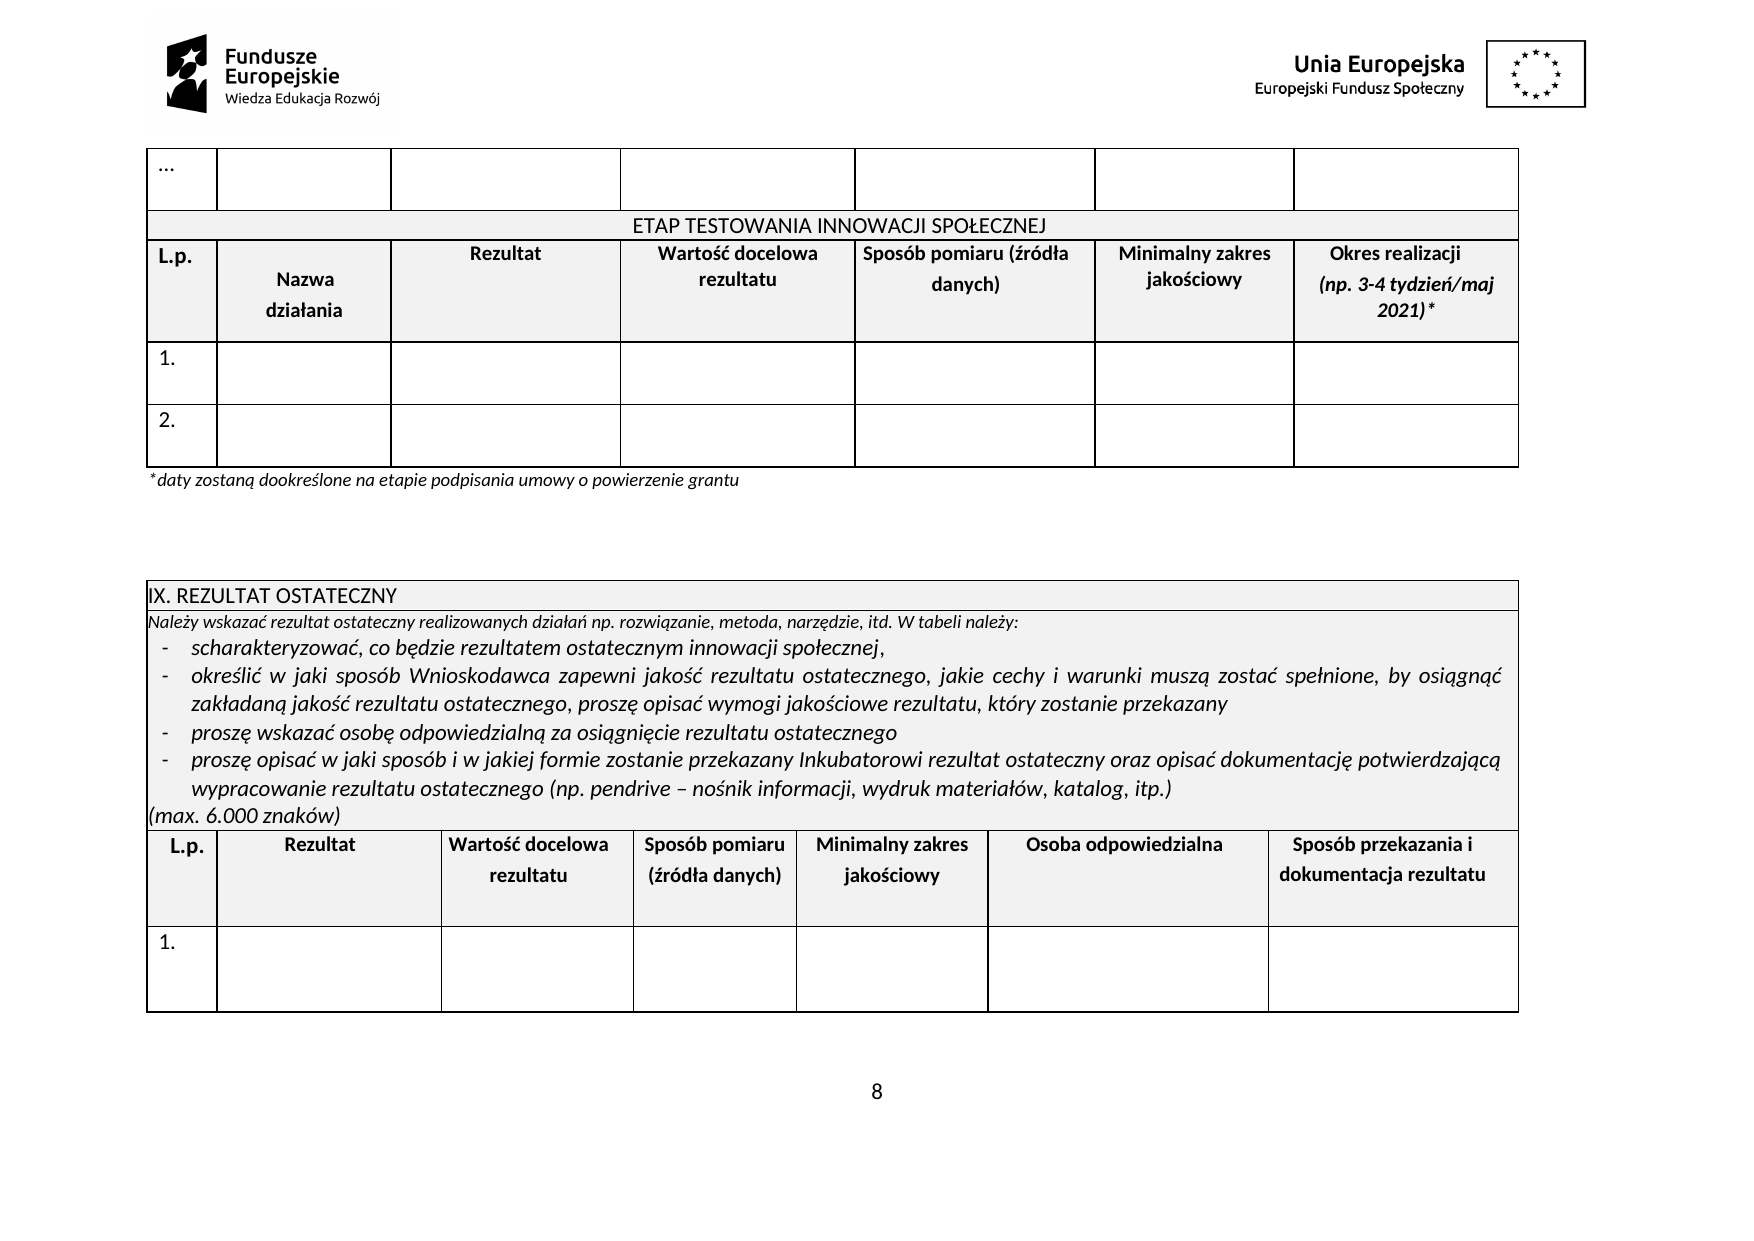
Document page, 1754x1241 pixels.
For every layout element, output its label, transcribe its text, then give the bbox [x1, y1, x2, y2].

table_cell Minimalny zakres jakościowy [797, 831, 987, 926]
table_cell Osoba odpowiedzialna [989, 831, 1268, 926]
table_cell [621, 343, 854, 404]
table_cell [1295, 149, 1518, 210]
table_cell [1096, 343, 1293, 404]
table_cell [634, 927, 796, 1011]
text *daty zostaną dookreślone na etapie podpisania umowy o powierzenie grantu [148, 468, 1588, 491]
table_cell [621, 149, 854, 210]
table_cell [442, 927, 633, 1011]
table_cell [1096, 149, 1293, 210]
table_cell [1295, 405, 1518, 466]
table_cell [218, 927, 441, 1011]
table_cell [797, 927, 987, 1011]
table_cell ETAP TESTOWANIA INNOWACJI SPOŁECZNEJ [148, 211, 1518, 239]
table_cell … [148, 149, 216, 210]
table_cell [392, 343, 620, 404]
table_cell Sposób przekazania i dokumentacja rezultatu [1269, 831, 1518, 926]
table_header IX. REZULTAT OSTATECZNY [148, 581, 1518, 609]
table_cell [392, 405, 620, 466]
table_cell Nazwa działania [218, 241, 390, 341]
table_cell L.p. [148, 241, 216, 341]
table_cell [856, 405, 1094, 466]
table_cell [1096, 405, 1293, 466]
table_cell [218, 405, 390, 466]
table_cell [989, 927, 1268, 1011]
table_cell L.p. [148, 831, 216, 926]
table_cell [1269, 927, 1518, 1011]
table_cell Należy wskazać rezultat ostateczny realizowanych działań np. rozwiązanie, metoda, narzędzie, itd. W tabeli należy: scharakteryzować, co będzie rezultatem ostatecznym innowacji społecznej, określić w jaki sposób Wnioskodawca zapewni jakość rezultatu ostatecznego, jakie cechy i warunki muszą zostać spełnione, by osiągnąć zakładaną jakość rezultatu ostatecznego, proszę opisać wymogi jakościowe rezultatu, który zostanie przekazany proszę wskazać osobę odpowiedzialną za osiągnięcie rezultatu ostatecznego proszę opisać w jaki sposób i w jakiej formie zostanie przekazany Inkubatorowi rezultat ostateczny oraz opisać dokumentację potwierdzającą wypracowanie rezultatu ostatecznego (np. pendrive – nośnik informacji, wydruk materiałów, katalog, itp.) (max. 6.000 znaków) [148, 611, 1518, 830]
table_cell Rezultat [392, 241, 620, 341]
table_cell 1. [148, 343, 216, 404]
table_cell Okres realizacji (np. 3-4 tydzień/maj 2021)* [1295, 241, 1518, 341]
table_cell Minimalny zakres jakościowy [1096, 241, 1293, 341]
table_cell 1. [148, 927, 216, 1011]
table_cell [392, 149, 620, 210]
table_cell Wartość docelowa rezultatu [442, 831, 633, 926]
table_cell 2. [148, 405, 216, 466]
table_cell Rezultat [218, 831, 441, 926]
table_cell [218, 343, 390, 404]
table_cell Sposób pomiaru (źródła danych) [856, 241, 1094, 341]
table_cell Wartość docelowa rezultatu [621, 241, 854, 341]
picture [1232, 17, 1607, 130]
table_cell Sposób pomiaru (źródła danych) [634, 831, 796, 926]
table_cell [218, 149, 390, 210]
table_cell [1295, 343, 1518, 404]
picture [147, 14, 398, 133]
table_cell [621, 405, 854, 466]
table_cell [856, 343, 1094, 404]
table_cell [856, 149, 1094, 210]
